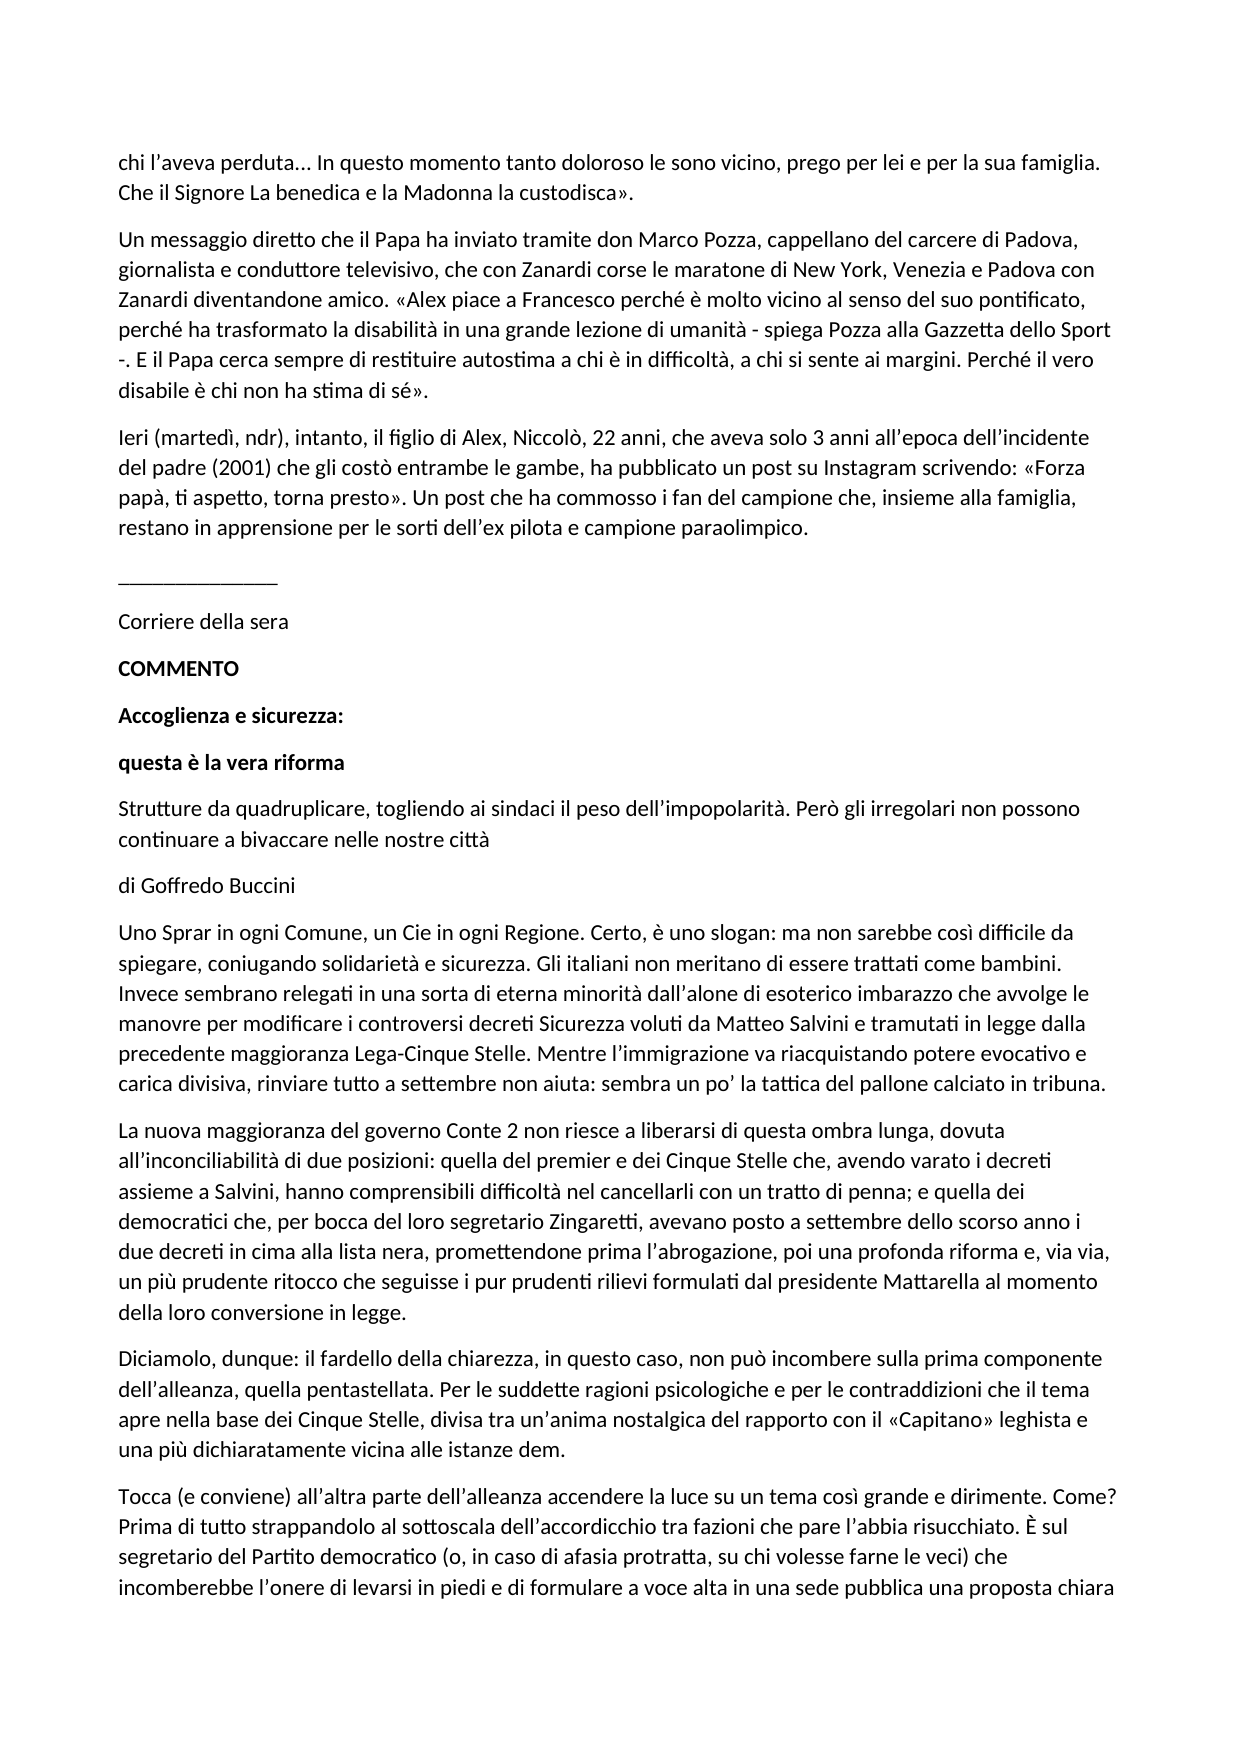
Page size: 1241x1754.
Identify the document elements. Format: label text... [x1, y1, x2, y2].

text Un messaggio diretto che il Papa ha inviato tramite don Marco Pozza, cappellano del carcere di Padova, giornalista e conduttore televisivo, che con Zanardi corse le maratone di New York, Venezia e Padova con Zanardi diventandone amico. «Alex piace a Francesco perché è molto vicino al senso del suo pontificato, perché ha trasformato la disabilità in una grande lezione di umanità - spiega Pozza alla Gazzetta dello Sport -. E il Papa cerca sempre di restituire autostima a chi è in difficoltà, a chi si sente ai margini. Perché il vero disabile è chi non ha stima di sé». [118, 225, 1122, 404]
text Diciamolo, dunque: il fardello della chiarezza, in questo caso, non può incombere sulla prima componente dell’alleanza, quella pentastellata. Per le suddette ragioni psicologiche e per le contraddizioni che il tema apre nella base dei Cinque Stelle, divisa tra un’anima nostalgica del rapporto con il «Capitano» leghista e una più dichiaratamente vicina alle istanze dem. [118, 1344, 1122, 1463]
text La nuova maggioranza del governo Conte 2 non riesce a liberarsi di questa ombra lunga, dovuta all’inconciliabilità di due posizioni: quella del premier e dei Cinque Stelle che, avendo varato i decreti assieme a Salvini, hanno comprensibili difficoltà nel cancellarli con un tratto di penna; e quella dei democratici che, per bocca del loro segretario Zingaretti, avevano posto a settembre dello scorso anno i due decreti in cima alla lista nera, promettendone prima l’abrogazione, poi una profonda riforma e, via via, un più prudente ritocco che seguisse i pur prudenti rilievi formulati dal presidente Mattarella al momento della loro conversione in legge. [118, 1116, 1122, 1326]
text di Goffredo Buccini [118, 872, 1122, 899]
text COMMENTO [118, 654, 1122, 682]
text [118, 148, 1122, 206]
text Uno Sprar in ogni Comune, un Cie in ogni Regione. Certo, è uno slogan: ma non sarebbe così difficile da spiegare, coniugando solidarietà e sicurezza. Gli italiani non meritano di essere trattati come bambini. Invece sembrano relegati in una sorta di eterna minorità dall’alone di esoterico imbarazzo che avvolge le manovre per modificare i controversi decreti Sicurezza voluti da Matteo Salvini e tramutati in legge dalla precedente maggioranza Lega-Cinque Stelle. Mentre l’immigrazione va riacquistando potere evocativo e carica divisiva, rinviare tutto a settembre non aiuta: sembra un po’ la tattica del pallone calciato in tribuna. [118, 918, 1122, 1097]
text Ieri (martedì, ndr), intanto, il figlio di Alex, Niccolò, 22 anni, che aveva solo 3 anni all’epoca dell’incidente del padre (2001) che gli costò entrambe le gambe, ha pubblicato un post su Instagram scrivendo: «Forza papà, ti aspetto, torna presto». Un post che ha commosso i fan del campione che, insieme alla famiglia, restano in apprensione per le sorti dell’ex pilota e campione paraolimpico. [118, 423, 1122, 541]
text ______________ [118, 560, 1122, 588]
text questa è la vera riforma [118, 748, 1122, 776]
text Accoglienza e sicurezza: [118, 701, 1122, 729]
text Corriere della sera [118, 607, 1122, 635]
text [118, 1482, 1122, 1601]
text Strutture da quadruplicare, togliendo ai sindaci il peso dell’impopolarità. Però gli irregolari non possono continuare a bivaccare nelle nostre città [118, 794, 1122, 853]
